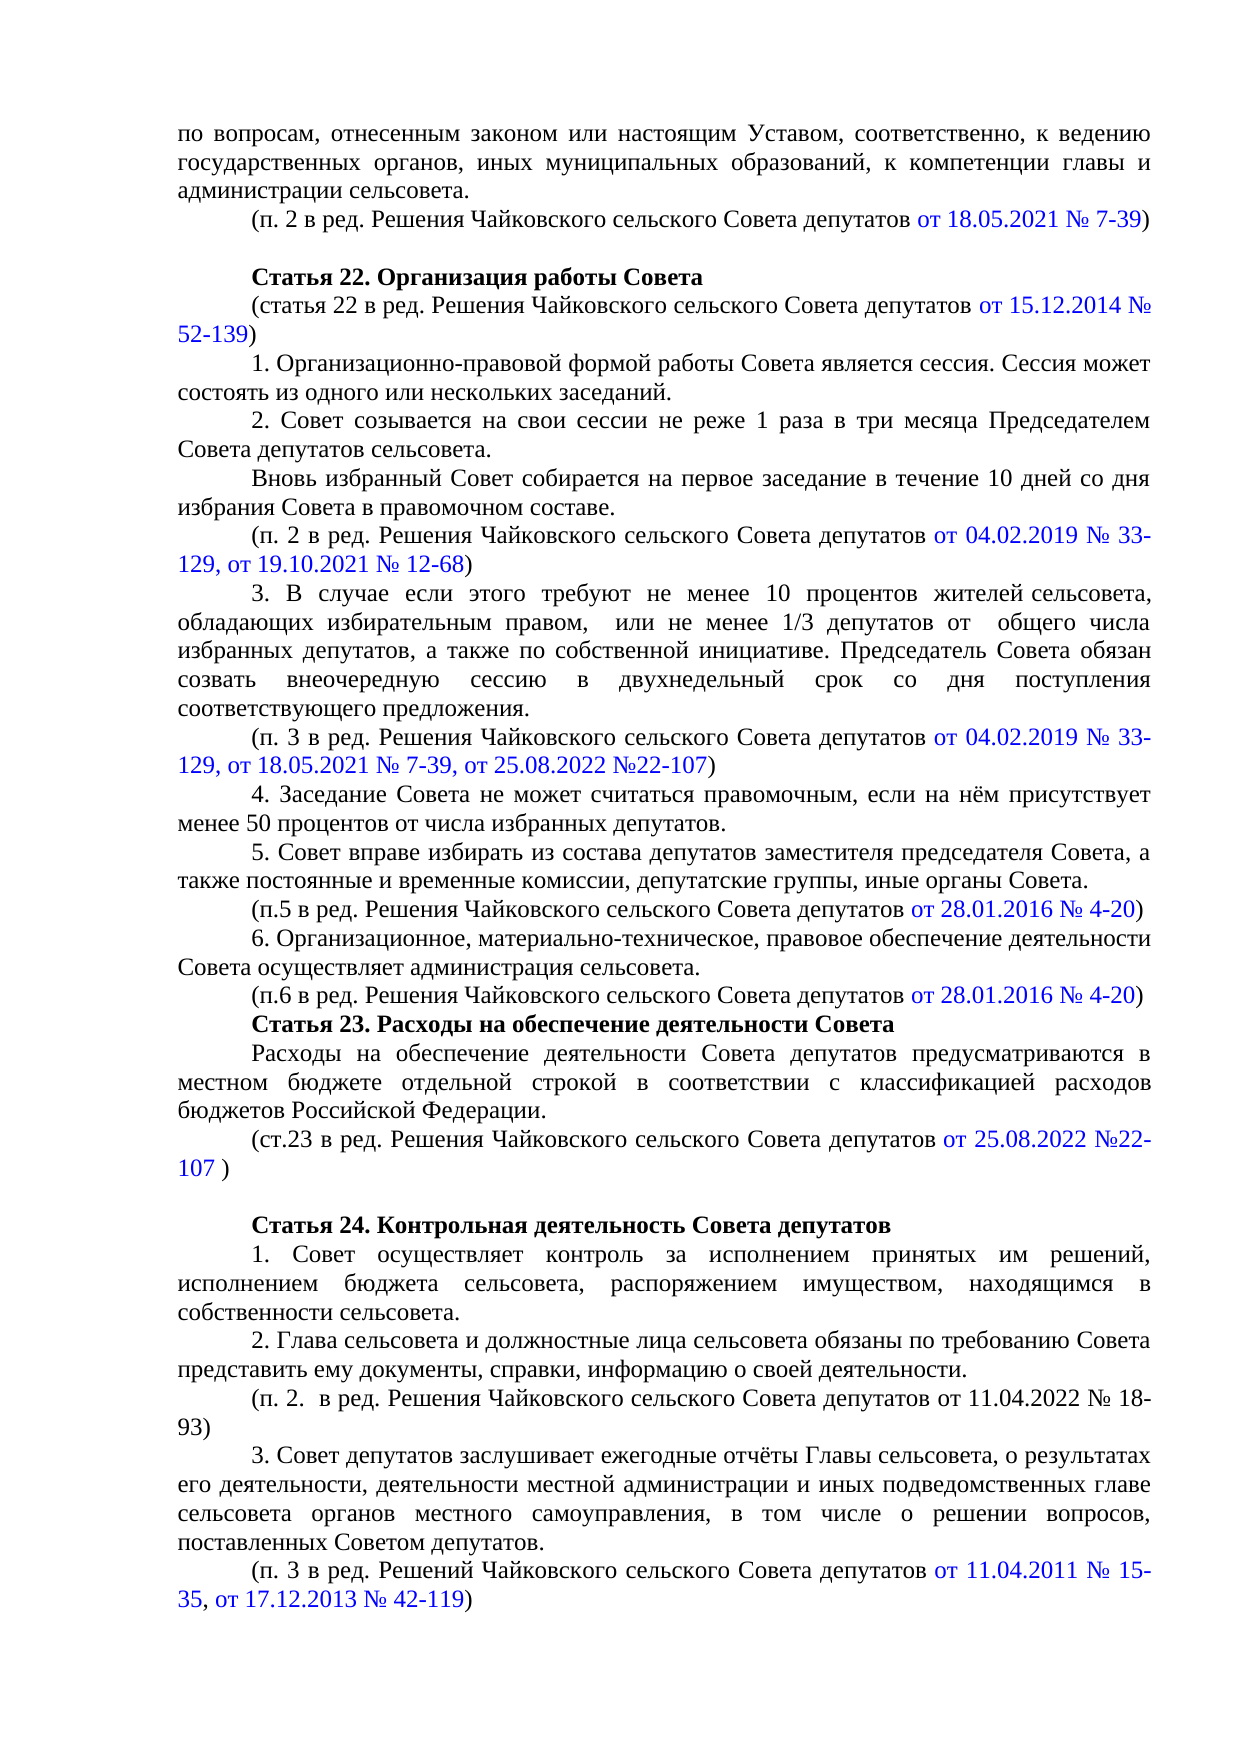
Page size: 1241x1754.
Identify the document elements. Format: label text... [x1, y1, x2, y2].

text 6. Организационное, материально-техническое, правовое обеспечение деятельности Совета осуществляет администрация сельсовета. [177, 923, 1152, 981]
text 4. Заседание Совета не может считаться правомочным, если на нём присутствует менее 50 процентов от числа избранных депутатов. [177, 779, 1152, 837]
text (п.6 в ред. Решения Чайковского сельского Совета депутатов от 28.01.2016 № 4-20) [177, 981, 1152, 1009]
text 2. Глава сельсовета и должностные лица сельсовета обязаны по требованию Совета представить ему документы, справки, информацию о своей деятельности. [177, 1326, 1152, 1383]
text (ст.23 в ред. Решения Чайковского сельского Совета депутатов от 25.08.2022 №22-107 ) [177, 1124, 1152, 1182]
text 2. Совет созывается на свои сессии не реже 1 раза в три месяца Председателем Совета депутатов сельсовета. [177, 406, 1152, 463]
text (п. 3 в ред. Решений Чайковского сельского Совета депутатов от 11.04.2011 № 15-35, от 17.12.2013 № 42-119) [177, 1556, 1152, 1613]
text Статья 22. Организация работы Совета [177, 262, 1152, 291]
text Статья 23. Расходы на обеспечение деятельности Совета [177, 1009, 1152, 1038]
text (п.5 в ред. Решения Чайковского сельского Совета депутатов от 28.01.2016 № 4-20) [177, 894, 1152, 923]
text (п. 3 в ред. Решения Чайковского сельского Совета депутатов от 04.02.2019 № 33-129, от 18.05.2021 № 7-39, от 25.08.2022 №22-107) [177, 722, 1152, 779]
text (п. 2 в ред. Решения Чайковского сельского Совета депутатов от 04.02.2019 № 33-129, от 19.10.2021 № 12-68) [177, 521, 1152, 578]
text Статья 24. Контрольная деятельность Совета депутатов [177, 1211, 1152, 1239]
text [177, 118, 1152, 204]
text 3. В случае если этого требуют не менее 10 процентов жителей сельсовета, обладающих избирательным правом, или не менее 1/3 депутатов от общего числа избранных депутатов, а также по собственной инициативе. Председатель Совета обязан созвать внеочередную сессию в двухнедельный срок со дня поступления соответствующего предложения. [177, 578, 1152, 722]
text (п. 2 в ред. Решения Чайковского сельского Совета депутатов от 18.05.2021 № 7-39) [177, 204, 1152, 233]
text 1. Совет осуществляет контроль за исполнением принятых им решений, исполнением бюджета сельсовета, распоряжением имуществом, находящимся в собственности сельсовета. [177, 1239, 1152, 1326]
text (статья 22 в ред. Решения Чайковского сельского Совета депутатов от 15.12.2014 № 52-139) [177, 291, 1152, 348]
text (п. 2. в ред. Решения Чайковского сельского Совета депутатов от 11.04.2022 № 18-93) [177, 1383, 1152, 1441]
text Вновь избранный Совет собирается на первое заседание в течение 10 дней со дня избрания Совета в правомочном составе. [177, 463, 1152, 521]
text Расходы на обеспечение деятельности Совета депутатов предусматриваются в местном бюджете отдельной строкой в соответствии с классификацией расходов бюджетов Российской Федерации. [177, 1038, 1152, 1124]
text 5. Совет вправе избирать из состава депутатов заместителя председателя Совета, а также постоянные и временные комиссии, депутатские группы, иные органы Совета. [177, 837, 1152, 894]
text 1. Организационно-правовой формой работы Совета является сессия. Сессия может состоять из одного или нескольких заседаний. [177, 348, 1152, 406]
text 3. Совет депутатов заслушивает ежегодные отчёты Главы сельсовета, о результатах его деятельности, деятельности местной администрации и иных подведомственных главе сельсовета органов местного самоуправления, в том числе о решении вопросов, поставленных Советом депутатов. [177, 1441, 1152, 1556]
